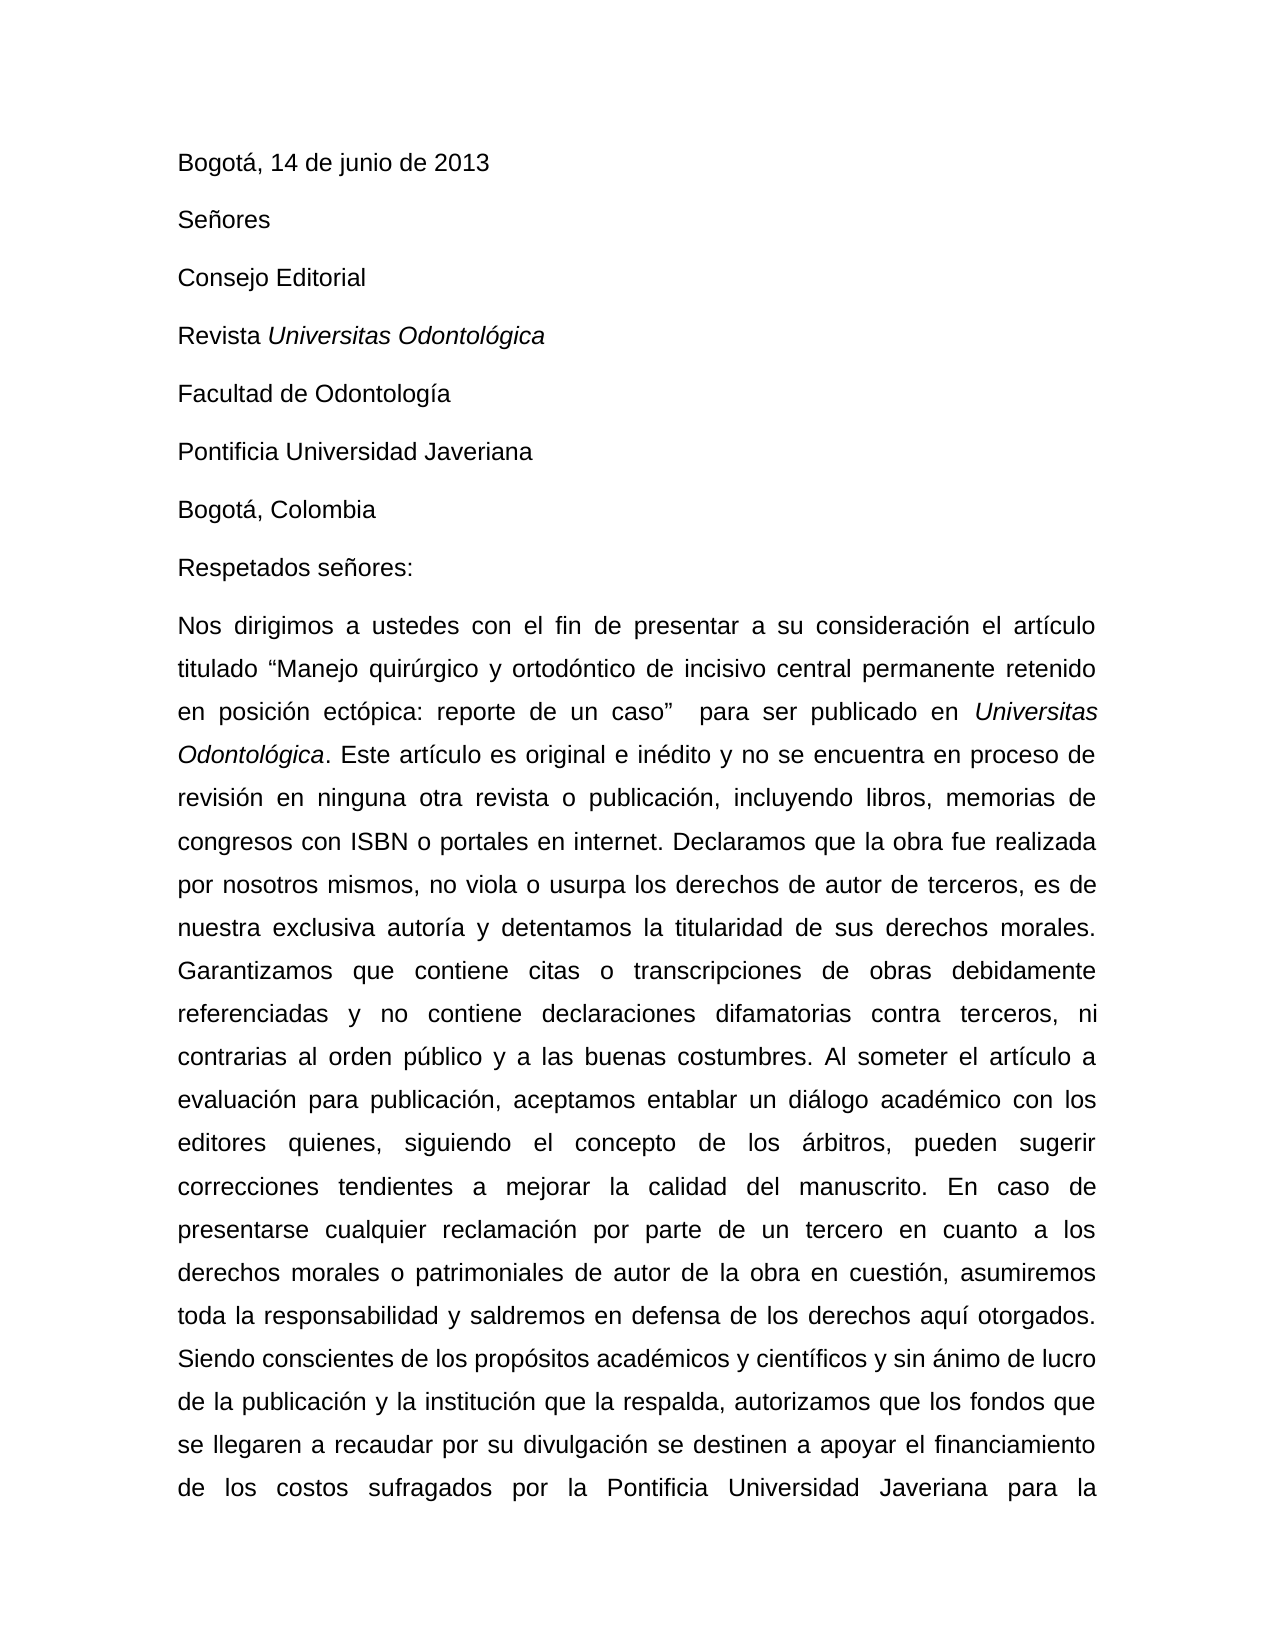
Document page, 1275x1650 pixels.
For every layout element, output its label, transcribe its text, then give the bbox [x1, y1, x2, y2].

text Consejo Editorial [177, 263, 1098, 292]
text Facultad de Odontología [177, 379, 1098, 408]
text Señores [177, 206, 1098, 234]
text Revista Universitas Odontológica [177, 321, 1098, 350]
text Bogotá, Colombia [177, 495, 1098, 524]
text Respetados señores: [177, 553, 1098, 582]
text Bogotá, 14 de junio de 2013 [177, 148, 1098, 176]
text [177, 611, 1098, 1502]
text Pontificia Universidad Javeriana [177, 437, 1098, 466]
